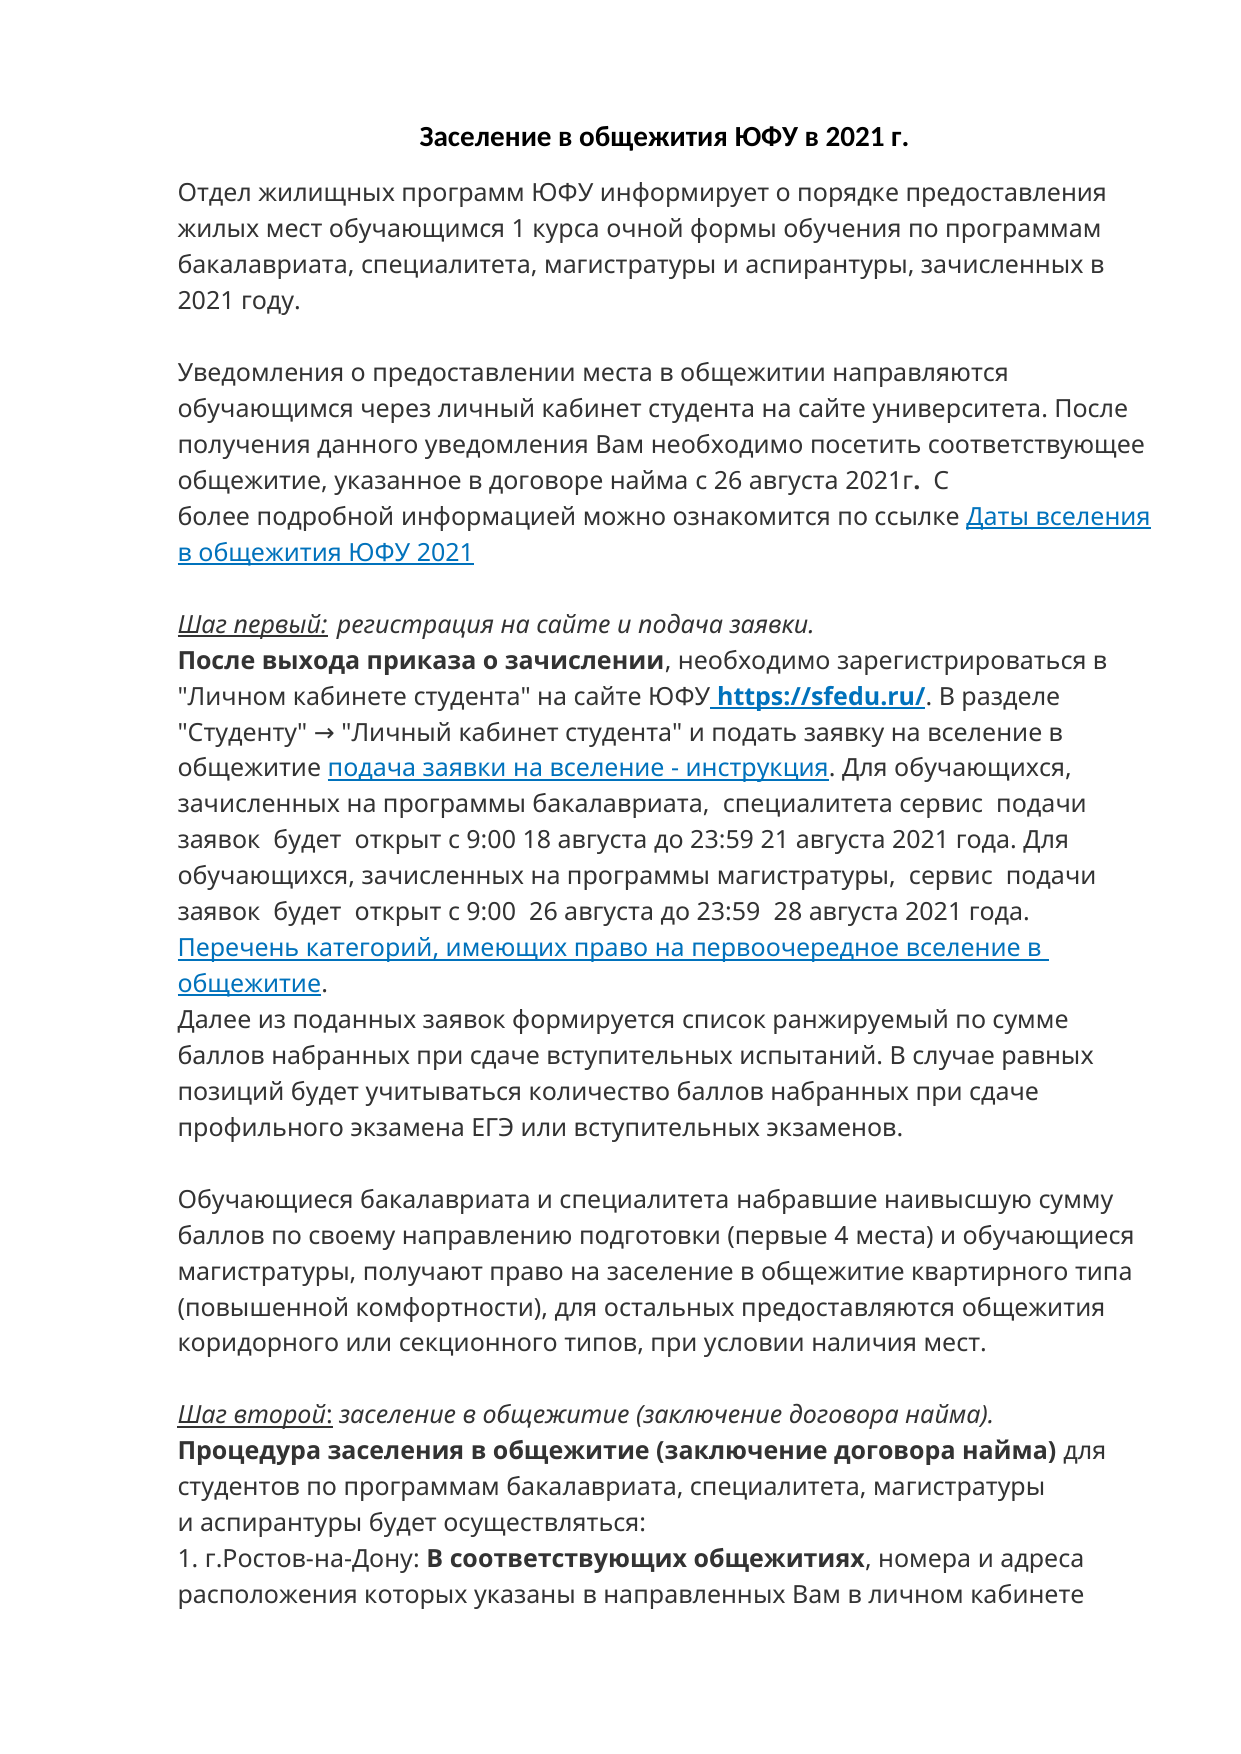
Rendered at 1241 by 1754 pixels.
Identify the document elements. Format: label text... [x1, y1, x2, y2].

text Процедура заселения в общежитие (заключение договора найма) для студентов по программам бакалавриата, специалитета, магистратуры и аспирантуры будет осуществляться: [177, 1431, 1152, 1539]
text Шаг первый: регистрация на сайте и подача заявки. [177, 604, 1152, 640]
text После выхода приказа о зачислении, необходимо зарегистрироваться в "Личном кабинете студента" на сайте ЮФУ https://sfedu.ru/. В разделе "Студенту" → "Личный кабинет студента" и подать заявку на вселение в общежитие подача заявки на вселение - инструкция. Для обучающихся, зачисленных на программы бакалавриата, специалитета сервис подачи заявок будет открыт с 9:00 18 августа до 23:59 21 августа 2021 года. Для обучающихся, зачисленных на программы магистратуры, сервис подачи заявок будет открыт с 9:00 26 августа до 23:59 28 августа 2021 года. [177, 640, 1152, 928]
text Перечень категорий, имеющих право на первоочередное вселение в общежитие. [177, 928, 1152, 1000]
text Отдел жилищных программ ЮФУ информирует о порядке предоставления жилых мест обучающимся 1 курса очной формы обучения по программам бакалавриата, специалитета, магистратуры и аспирантуры, зачисленных в 2021 году. [177, 173, 1152, 317]
text Далее из поданных заявок формируется список ранжируемый по сумме баллов набранных при сдаче вступительных испытаний. В случае равных позиций будет учитываться количество баллов набранных при сдаче профильного экзамена ЕГЭ или вступительных экзаменов. [177, 1000, 1152, 1143]
text Обучающиеся бакалавриата и специалитета набравшие наивысшую сумму баллов по своему направлению подготовки (первые 4 места) и обучающиеся магистратуры, получают право на заселение в общежитие квартирного типа (повышенной комфортности), для остальных предоставляются общежития коридорного или секционного типов, при условии наличия мест. [177, 1179, 1152, 1359]
text Уведомления о предоставлении места в общежитии направляются обучающимся через личный кабинет студента на сайте университета. После получения данного уведомления Вам необходимо посетить соответствующее общежитие, указанное в договоре найма с 26 августа 2021г. С более подробной информацией можно ознакомится по ссылке​ Даты вселения в общежития ЮФУ 2021 [177, 353, 1152, 568]
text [177, 1539, 1152, 1611]
text Шаг второй: заселение в общежитие (заключение договора найма). [177, 1395, 1152, 1431]
text Заселение в общежития ЮФУ в 2021 г. [177, 118, 1152, 154]
